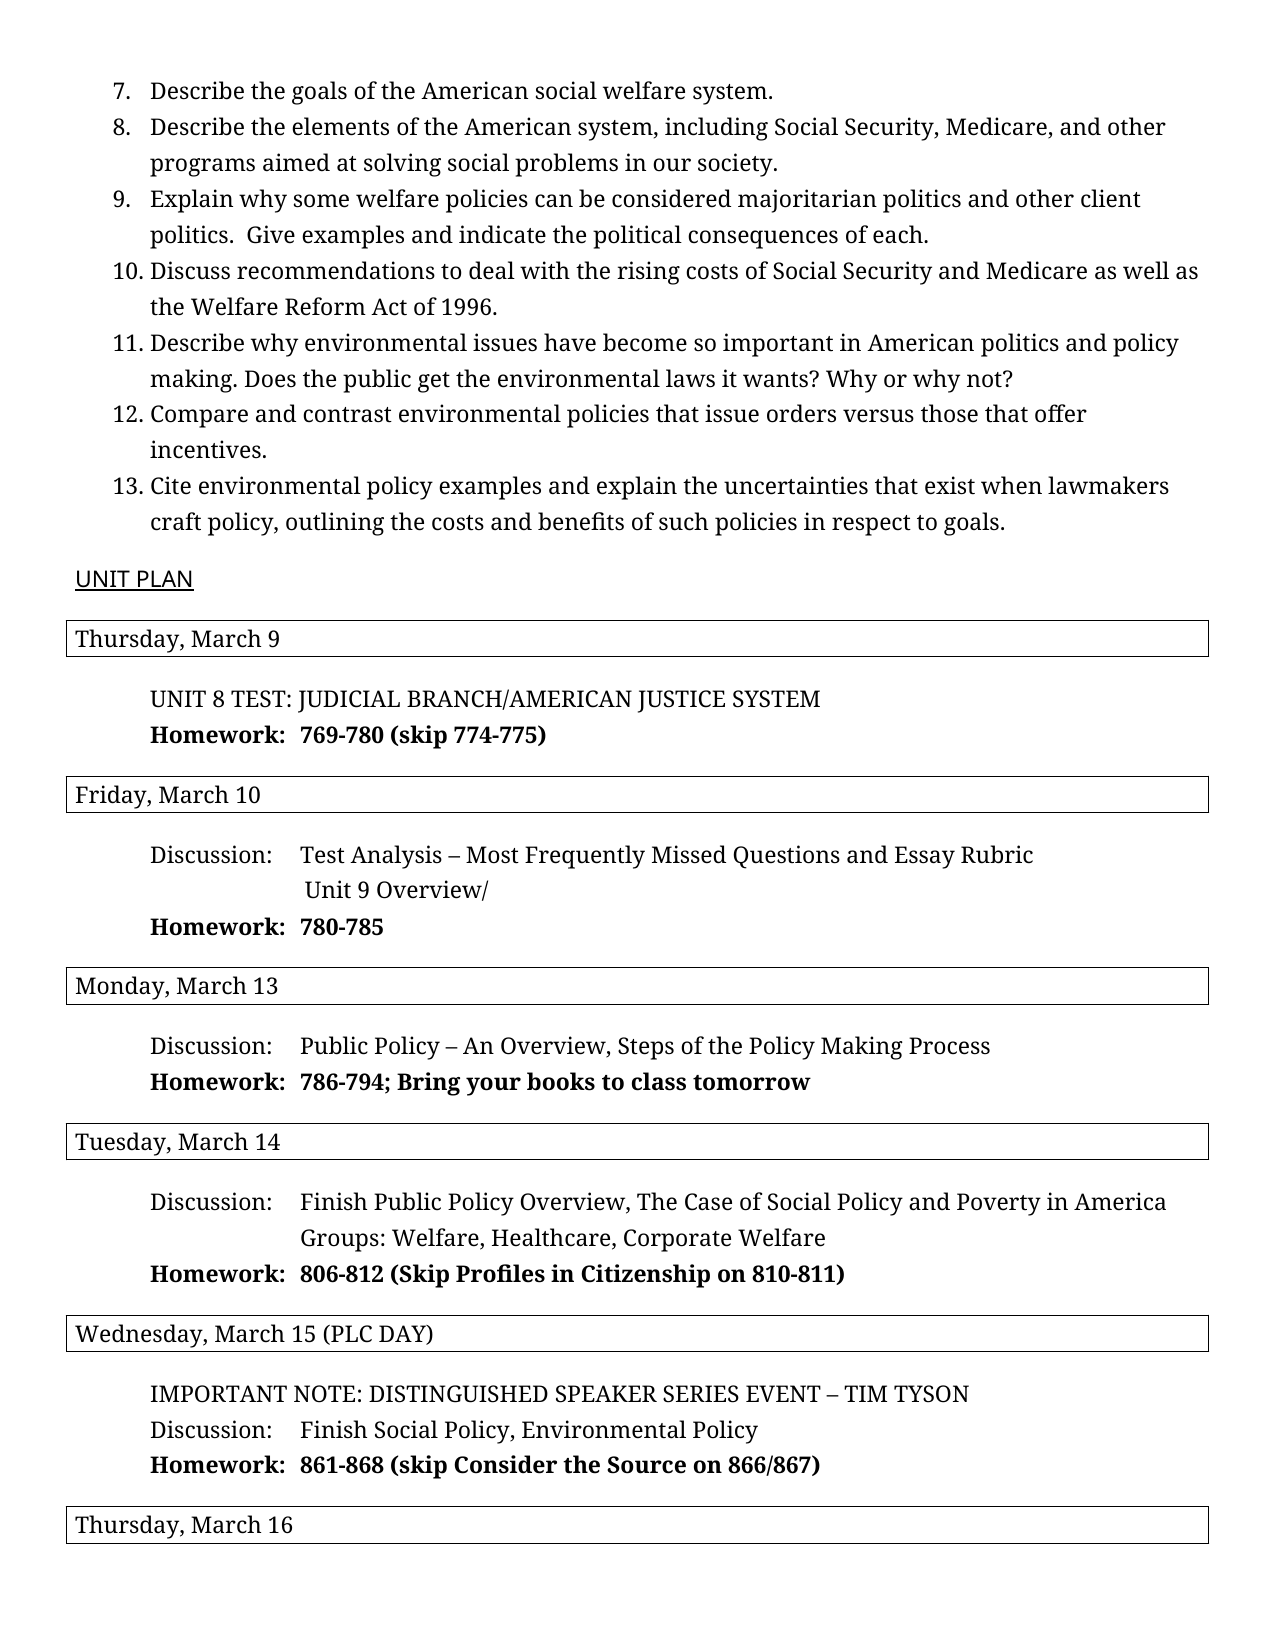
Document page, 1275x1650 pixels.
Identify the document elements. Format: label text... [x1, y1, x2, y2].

text UNIT 8 TEST: JUDICIAL BRANCH/AMERICAN JUSTICE SYSTEM Homework: 769-780 (skip 774-775) [150, 683, 1200, 750]
text Monday, March 13 [67, 968, 1208, 1004]
text Wednesday, March 15 (PLC DAY) [67, 1316, 1208, 1351]
text Discussion: Finish Public Policy Overview, The Case of Social Policy and Poverty in America Groups: Welfare, Healthcare, Corporate Welfare Homework: 806-812 (Skip Profiles in Citizenship on 810-811) [150, 1186, 1200, 1289]
list Describe the goals of the American social welfare system. [112, 75, 1200, 106]
text Discussion: Public Policy – An Overview, Steps of the Policy Making Process Homework: 786-794; Bring your books to class tomorrow [150, 1030, 1200, 1097]
text Thursday, March 16 [67, 1507, 1208, 1543]
text Friday, March 10 [67, 777, 1208, 812]
list Describe the elements of the American system, including Social Security, Medicare, and other programs aimed at solving social problems in our society. [112, 111, 1200, 178]
list Cite environmental policy examples and explain the uncertainties that exist when lawmakers craft policy, outlining the costs and benefits of such policies in respect to goals. [112, 470, 1200, 537]
text IMPORTANT NOTE: DISTINGUISHED SPEAKER SERIES EVENT – TIM TYSON Discussion: Finish Social Policy, Environmental Policy Homework: 861-868 (skip Consider the Source on 866/867) [150, 1378, 1200, 1481]
text UNIT PLAN [75, 563, 1200, 594]
text Discussion: Test Analysis – Most Frequently Missed Questions and Essay Rubric Unit 9 Overview/ Homework: 780-785 [150, 838, 1200, 942]
list Compare and contrast environmental policies that issue orders versus those that offer incentives. [112, 398, 1200, 466]
list Discuss recommendations to deal with the rising costs of Social Security and Medicare as well as the Welfare Reform Act of 1996. [112, 255, 1200, 322]
text Thursday, March 9 [67, 621, 1208, 656]
list Describe why environmental issues have become so important in American politics and policy making. Does the public get the environmental laws it wants? Why or why not? [112, 327, 1200, 394]
list Explain why some welfare policies can be considered majoritarian politics and other client politics. Give examples and indicate the political consequences of each. [112, 183, 1200, 250]
text Tuesday, March 14 [67, 1124, 1208, 1159]
